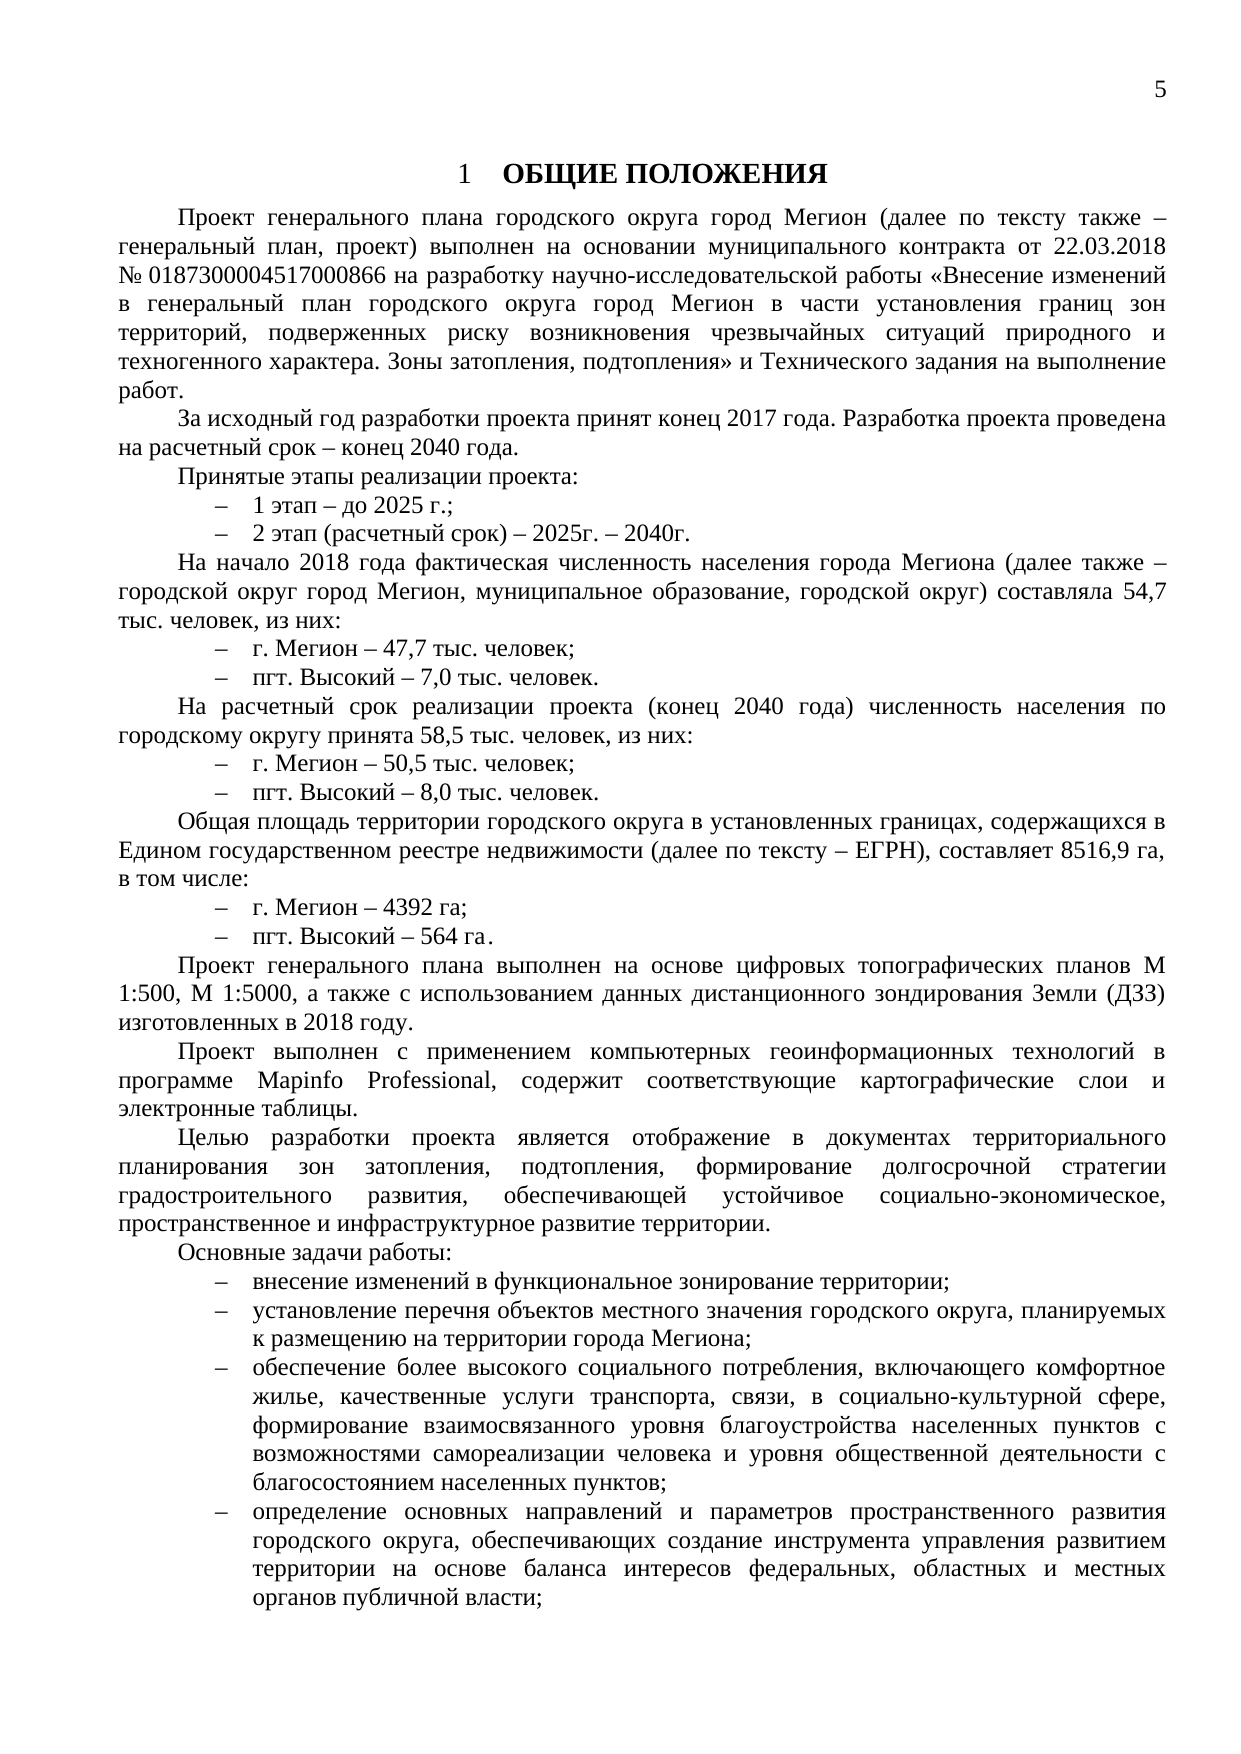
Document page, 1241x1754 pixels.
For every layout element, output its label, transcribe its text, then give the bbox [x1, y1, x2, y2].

list г. Мегион – 4392 га; [215, 892, 1167, 921]
text Основные задачи работы: [118, 1237, 1167, 1266]
text Целью разработки проекта является отображение в документах территориального планирования зон затопления, подтопления, формирование долгосрочной стратегии градостроительного развития, обеспечивающей устойчивое социально-экономическое, пространственное и инфраструктурное развитие территории. [118, 1122, 1167, 1237]
list 2 этап (расчетный срок) – 2025г. – 2040г. [215, 518, 1167, 547]
text На расчетный срок реализации проекта (конец 2040 года) численность населения по городскому округу принята 58,5 тыс. человек, из них: [118, 691, 1167, 748]
text За исходный год разработки проекта принят конец 2017 года. Разработка проекта проведена на расчетный срок – конец 2040 года. [118, 403, 1167, 461]
list г. Мегион – 47,7 тыс. человек; [215, 633, 1167, 662]
text Проект генерального плана городского округа город Мегион (далее по тексту также –генеральный план, проект) выполнен на основании муниципального контракта от 22.03.2018 № 0187300004517000866 на разработку научно-исследовательской работы «Внесение изменений в генеральный план городского округа город Мегион в части установления границ зон территорий, подверженных риску возникновения чрезвычайных ситуаций природного и техногенного характера. Зоны затопления, подтопления» и Технического задания на выполнение работ. [118, 202, 1167, 403]
list пгт. Высокий – 564 га . [215, 921, 1167, 950]
list внесение изменений в функциональное зонирование территории; [215, 1266, 1167, 1295]
list 1 этап – до 2025 г.; [215, 490, 1167, 518]
text Проект генерального плана выполнен на основе цифровых топографических планов М 1:500, М 1:5000, а также с использованием данных дистанционного зондирования Земли (ДЗЗ) изготовленных в 2018 году. [118, 950, 1167, 1036]
text На начало 2018 года фактическая численность населения города Мегиона (далее также – городской округ город Мегион, муниципальное образование, городской округ) составляла 54,7 тыс. человек, из них: [118, 547, 1167, 633]
list определение основных направлений и параметров пространственного развития городского округа, обеспечивающих создание инструмента управления развитием территории на основе баланса интересов федеральных, областных и местных органов публичной власти; [215, 1496, 1167, 1611]
text Принятые этапы реализации проекта: [118, 461, 1167, 490]
subtitle ОБЩИЕ ПОЛОЖЕНИЯ [118, 156, 1167, 190]
text Проект выполнен с применением компьютерных геоинформационных технологий в программе Mapinfo Professional, содержит соответствующие картографические слои и электронные таблицы. [118, 1036, 1167, 1122]
list обеспечение более высокого социального потребления, включающего комфортное жилье, качественные услуги транспорта, связи, в социально-культурной сфере, формирование взаимосвязанного уровня благоустройства населенных пунктов с возможностями самореализации человека и уровня общественной деятельности с благосостоянием населенных пунктов; [215, 1352, 1167, 1496]
list пгт. Высокий – 8,0 тыс. человек. [215, 777, 1167, 806]
list пгт. Высокий – 7,0 тыс. человек. [215, 662, 1167, 691]
text Общая площадь территории городского округа в установленных границах, содержащихся в Едином государственном реестре недвижимости (далее по тексту – ЕГРН), составляет 8516,9 га, в том числе: [118, 806, 1167, 892]
list г. Мегион – 50,5 тыс. человек; [215, 748, 1167, 777]
list установление перечня объектов местного значения городского округа, планируемых к размещению на территории города Мегиона; [215, 1295, 1167, 1352]
